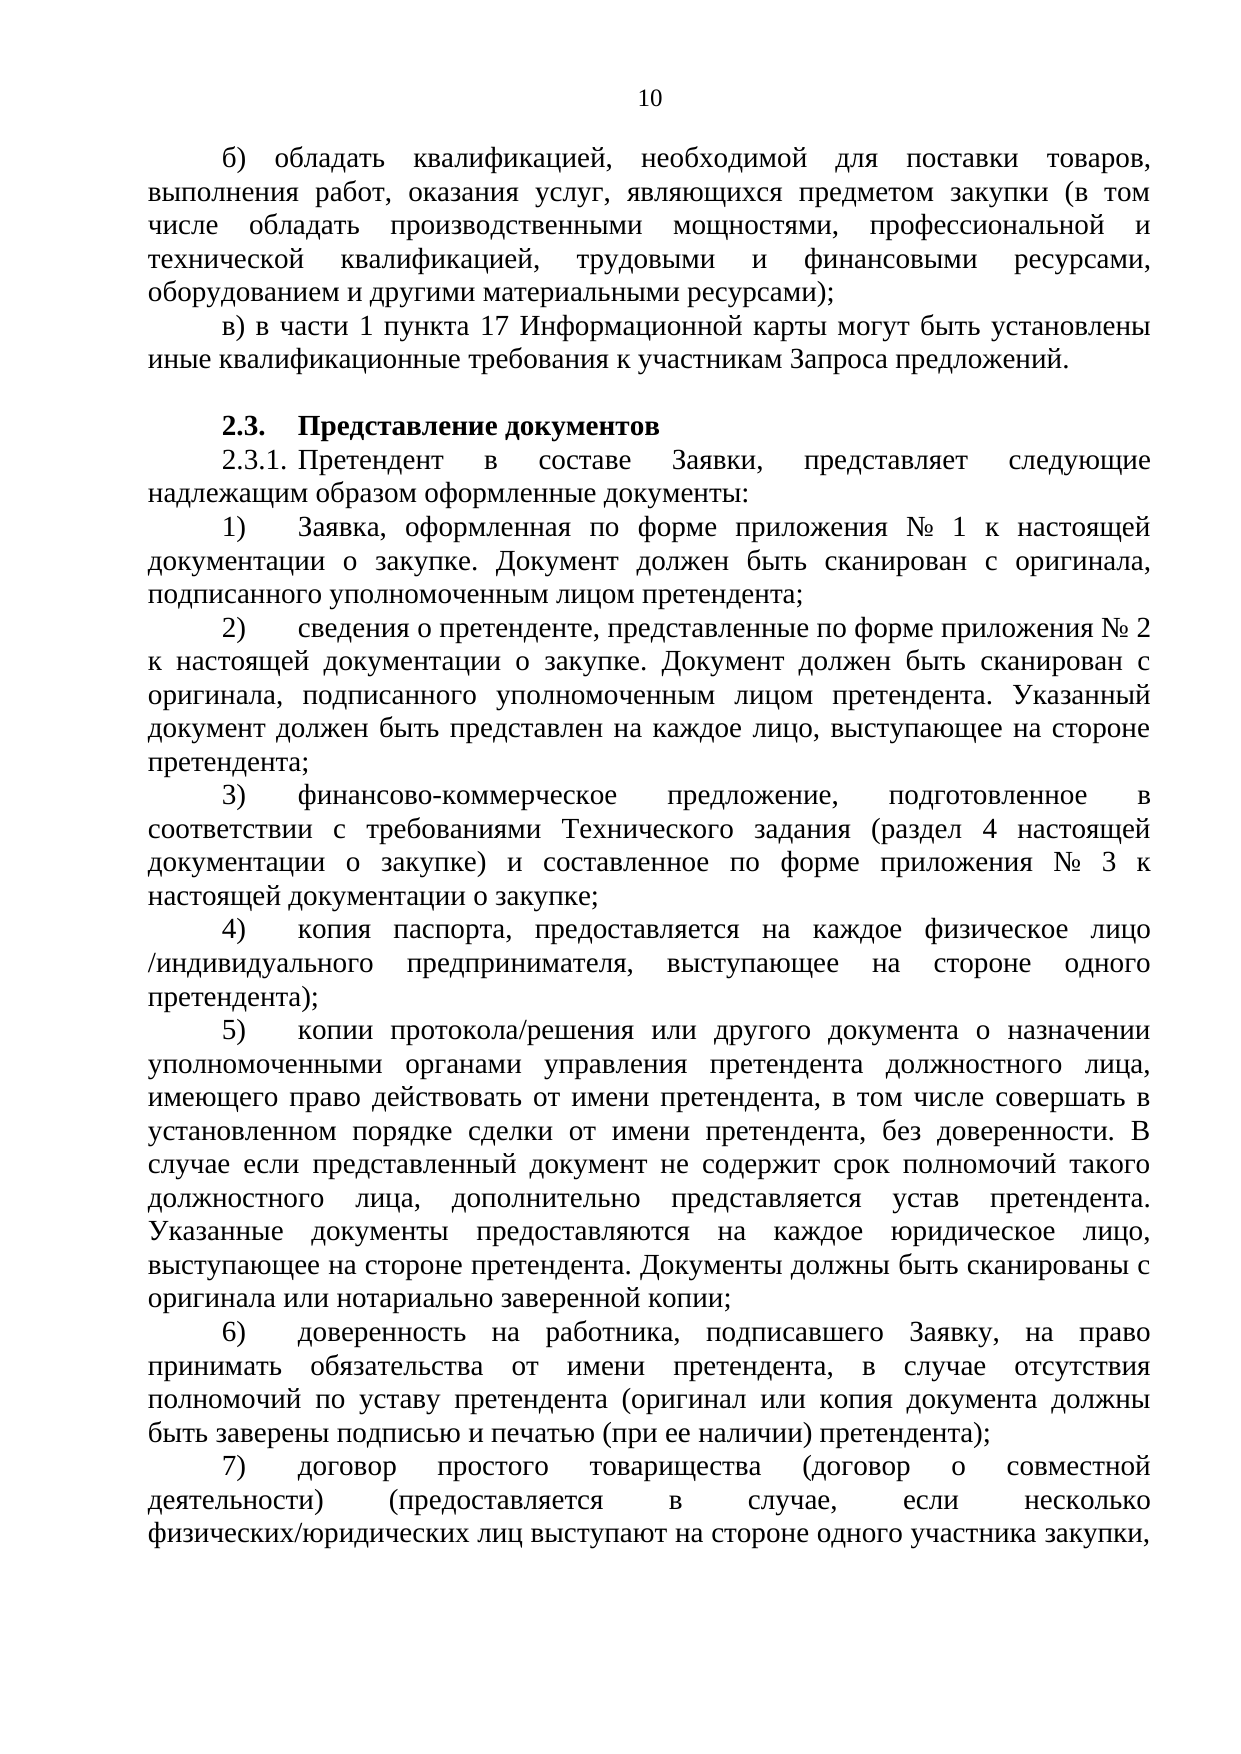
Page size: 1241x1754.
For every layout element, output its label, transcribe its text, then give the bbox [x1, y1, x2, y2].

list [148, 1448, 1152, 1549]
list Представление документов [148, 408, 1152, 442]
list Заявка, оформленная по форме приложения № 1 к настоящей документации о закупке. Документ должен быть сканирован с оригинала, подписанного уполномоченным лицом претендента; [148, 509, 1152, 610]
text в) в части 1 пункта 17 Информационной карты могут быть установлены иные квалификационные требования к участникам Запроса предложений. [148, 308, 1152, 375]
list копии протокола/решения или другого документа о назначении уполномоченными органами управления претендента должностного лица, имеющего право действовать от имени претендента, в том числе совершать в установленном порядке сделки от имени претендента, без доверенности. В случае если представленный документ не содержит срок полномочий такого должностного лица, дополнительно представляется устав претендента. Указанные документы предоставляются на каждое юридическое лицо, выступающее на стороне претендента. Документы должны быть сканированы с оригинала или нотариально заверенной копии; [148, 1012, 1152, 1314]
list копия паспорта, предоставляется на каждое физическое лицо /индивидуального предпринимателя, выступающее на стороне одного претендента); [148, 912, 1152, 1012]
list финансово-коммерческое предложение, подготовленное в соответствии с требованиями Технического задания (раздел 4 настоящей документации о закупке) и составленное по форме приложения № 3 к настоящей документации о закупке; [148, 777, 1152, 912]
text б) обладать квалификацией, необходимой для поставки товаров, выполнения работ, оказания услуг, являющихся предметом закупки (в том числе обладать производственными мощностями, профессиональной и технической квалификацией, трудовыми и финансовыми ресурсами, оборудованием и другими материальными ресурсами); [148, 140, 1152, 308]
list доверенность на работника, подписавшего Заявку, на право принимать обязательства от имени претендента, в случае отсутствия полномочий по уставу претендента (оригинал или копия документа должны быть заверены подписью и печатью (при ее наличии) претендента); [148, 1314, 1152, 1448]
list Претендент в составе Заявки, представляет следующие надлежащим образом оформленные документы: [148, 442, 1152, 509]
list сведения о претенденте, представленные по форме приложения № 2 к настоящей документации о закупке. Документ должен быть сканирован с оригинала, подписанного уполномоченным лицом претендента. Указанный документ должен быть представлен на каждое лицо, выступающее на стороне претендента; [148, 610, 1152, 777]
